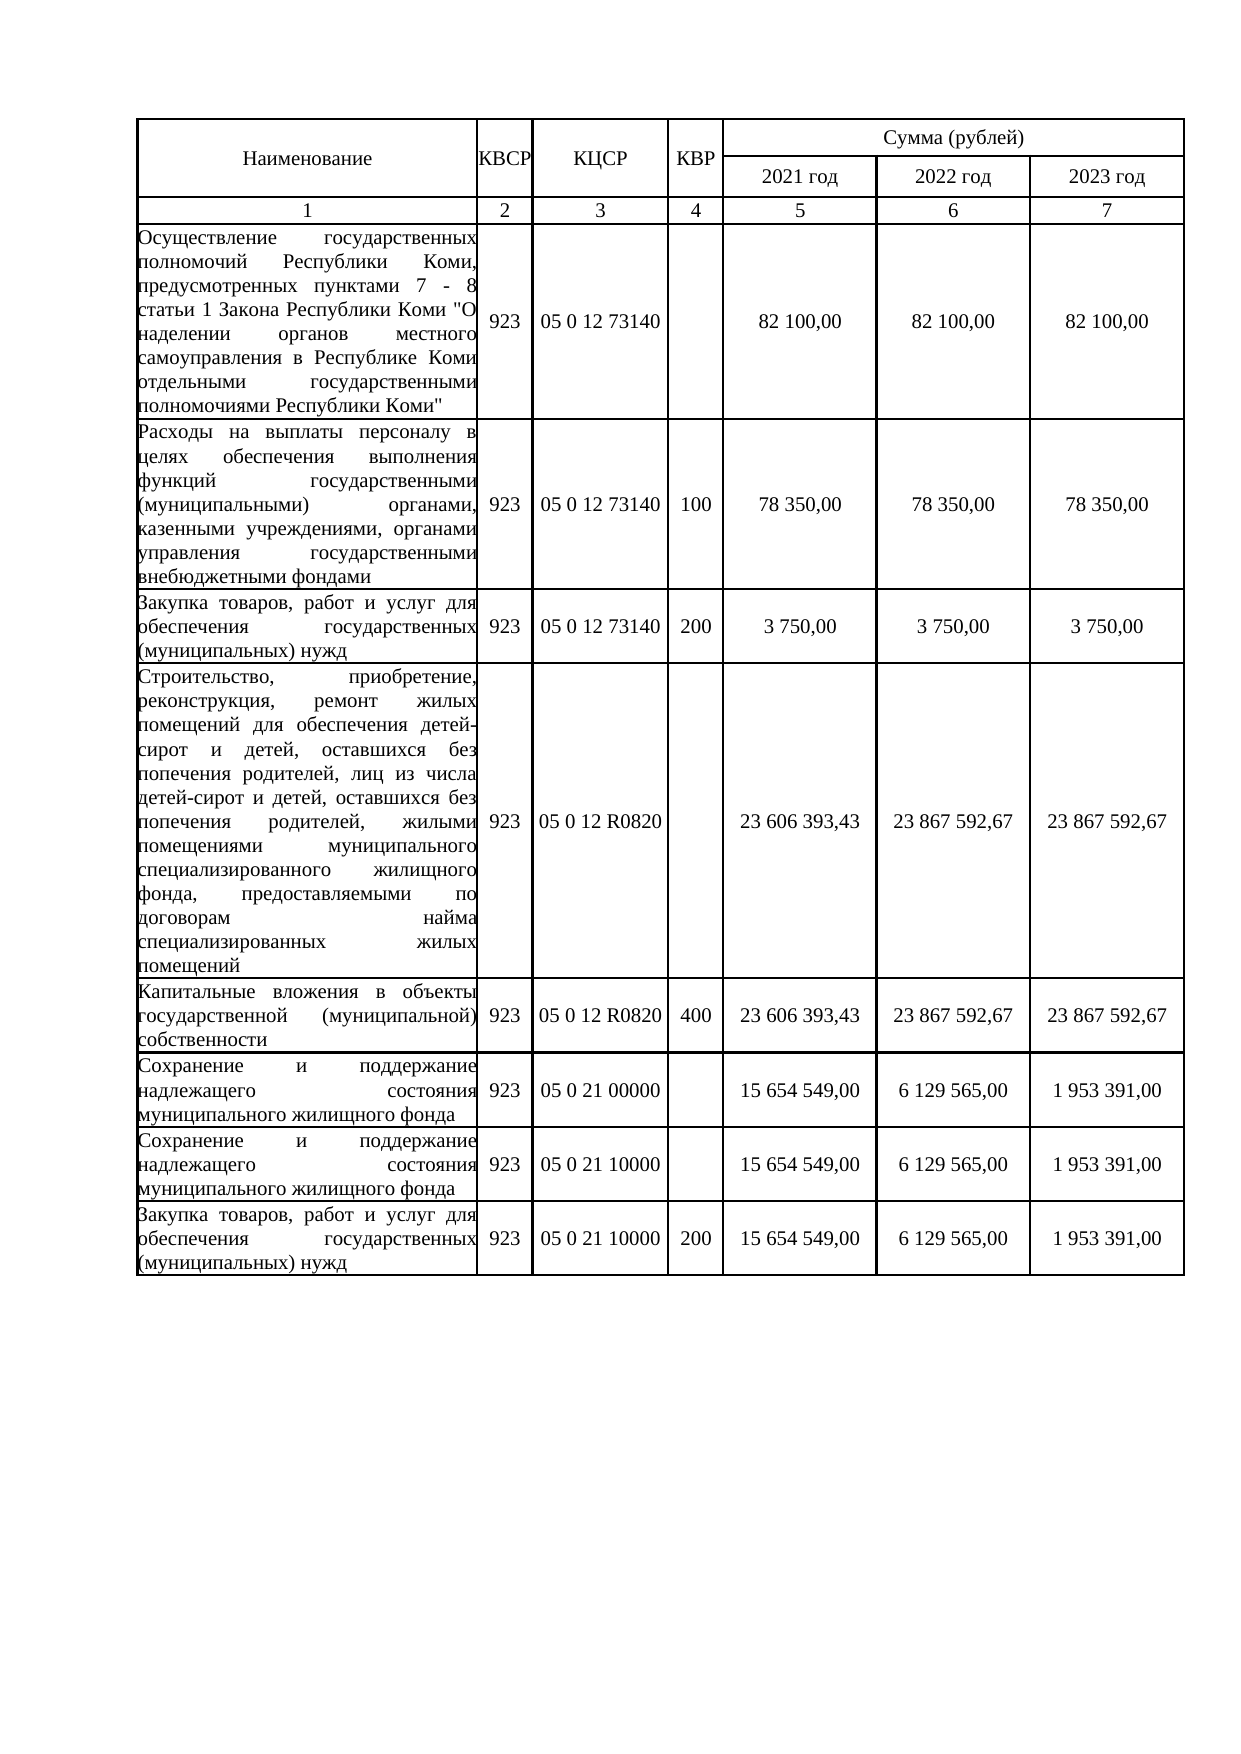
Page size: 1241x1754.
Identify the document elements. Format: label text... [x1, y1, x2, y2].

table_cell 82 100,00 [1031, 225, 1183, 417]
table_header КВР [669, 120, 722, 196]
table_cell 2022 год [878, 157, 1029, 196]
table_cell 2021 год [724, 157, 875, 196]
table_cell 6 129 565,00 [878, 1202, 1029, 1274]
table_cell [669, 664, 722, 977]
table_cell 15 654 549,00 [724, 1202, 875, 1274]
table_cell 2023 год [1031, 157, 1183, 196]
table_cell 05 0 12 73140 [534, 590, 667, 662]
table_cell 923 [478, 664, 531, 977]
table_header КВСР [478, 120, 531, 196]
table_cell 3 750,00 [1031, 590, 1183, 662]
table_cell 82 100,00 [878, 225, 1029, 417]
table_cell 23 867 592,67 [878, 664, 1029, 977]
table_header Сумма (рублей) [724, 120, 1183, 154]
table_cell 05 0 21 00000 [534, 1054, 667, 1126]
table_cell 3 750,00 [878, 590, 1029, 662]
table_cell 05 0 12 R0820 [534, 979, 667, 1051]
table_cell 6 [878, 198, 1029, 223]
table_cell Капитальные вложения в объекты государственной (муниципальной) собственности [139, 979, 476, 1051]
table_cell Сохранение и поддержание надлежащего состояния муниципального жилищного фонда [139, 1054, 476, 1126]
table_cell 1 [139, 198, 476, 223]
table_cell 05 0 21 10000 [534, 1202, 667, 1274]
table_cell 5 [724, 198, 875, 223]
table_cell 3 [534, 198, 667, 223]
table_cell [669, 1128, 722, 1200]
table_cell 7 [1031, 198, 1183, 223]
table_header КЦСР [534, 120, 667, 196]
table_cell Закупка товаров, работ и услуг для обеспечения государственных (муниципальных) нужд [139, 590, 476, 662]
table_cell 1 953 391,00 [1031, 1202, 1183, 1274]
table_cell 6 129 565,00 [878, 1128, 1029, 1200]
table_cell Закупка товаров, работ и услуг для обеспечения государственных (муниципальных) нужд [139, 1202, 476, 1274]
table_cell 923 [478, 420, 531, 588]
table_cell 400 [669, 979, 722, 1051]
table_header Наименование [139, 120, 476, 196]
table_cell 923 [478, 979, 531, 1051]
table_cell 23 867 592,67 [1031, 664, 1183, 977]
table_cell 23 606 393,43 [724, 979, 875, 1051]
table_cell 05 0 12 73140 [534, 225, 667, 417]
table_cell 15 654 549,00 [724, 1128, 875, 1200]
table_cell Сохранение и поддержание надлежащего состояния муниципального жилищного фонда [139, 1128, 476, 1200]
table_cell 2 [478, 198, 531, 223]
table_cell 923 [478, 225, 531, 417]
table_cell Осуществление государственных полномочий Республики Коми, предусмотренных пунктами 7 - 8 статьи 1 Закона Республики Коми "О наделении органов местного самоуправления в Республике Коми отдельными государственными полномочиями Республики Коми" [139, 225, 476, 417]
table_cell 23 867 592,67 [1031, 979, 1183, 1051]
table_cell 3 750,00 [724, 590, 875, 662]
table_cell 82 100,00 [724, 225, 875, 417]
table_cell [669, 225, 722, 417]
table_cell 23 867 592,67 [878, 979, 1029, 1051]
table_cell 6 129 565,00 [878, 1054, 1029, 1126]
table_cell [669, 1054, 722, 1126]
table_cell 78 350,00 [724, 420, 875, 588]
table_cell 1 953 391,00 [1031, 1128, 1183, 1200]
table_cell 200 [669, 590, 722, 662]
table_cell Строительство, приобретение, реконструкция, ремонт жилых помещений для обеспечения детей-сирот и детей, оставшихся без попечения родителей, лиц из числа детей-сирот и детей, оставшихся без попечения родителей, жилыми помещениями муниципального специализированного жилищного фонда, предоставляемыми по договорам найма специализированных жилых помещений [139, 664, 476, 977]
table_cell 78 350,00 [1031, 420, 1183, 588]
table_cell 05 0 12 73140 [534, 420, 667, 588]
table_cell 1 953 391,00 [1031, 1054, 1183, 1126]
table_cell 05 0 21 10000 [534, 1128, 667, 1200]
table_cell 923 [478, 1202, 531, 1274]
table_cell 923 [478, 1128, 531, 1200]
table_cell 4 [669, 198, 722, 223]
table_cell 05 0 12 R0820 [534, 664, 667, 977]
table_cell 100 [669, 420, 722, 588]
table_cell 23 606 393,43 [724, 664, 875, 977]
table_cell 923 [478, 1054, 531, 1126]
table_cell 200 [669, 1202, 722, 1274]
table_cell 15 654 549,00 [724, 1054, 875, 1126]
table_cell 78 350,00 [878, 420, 1029, 588]
table_cell 923 [478, 590, 531, 662]
